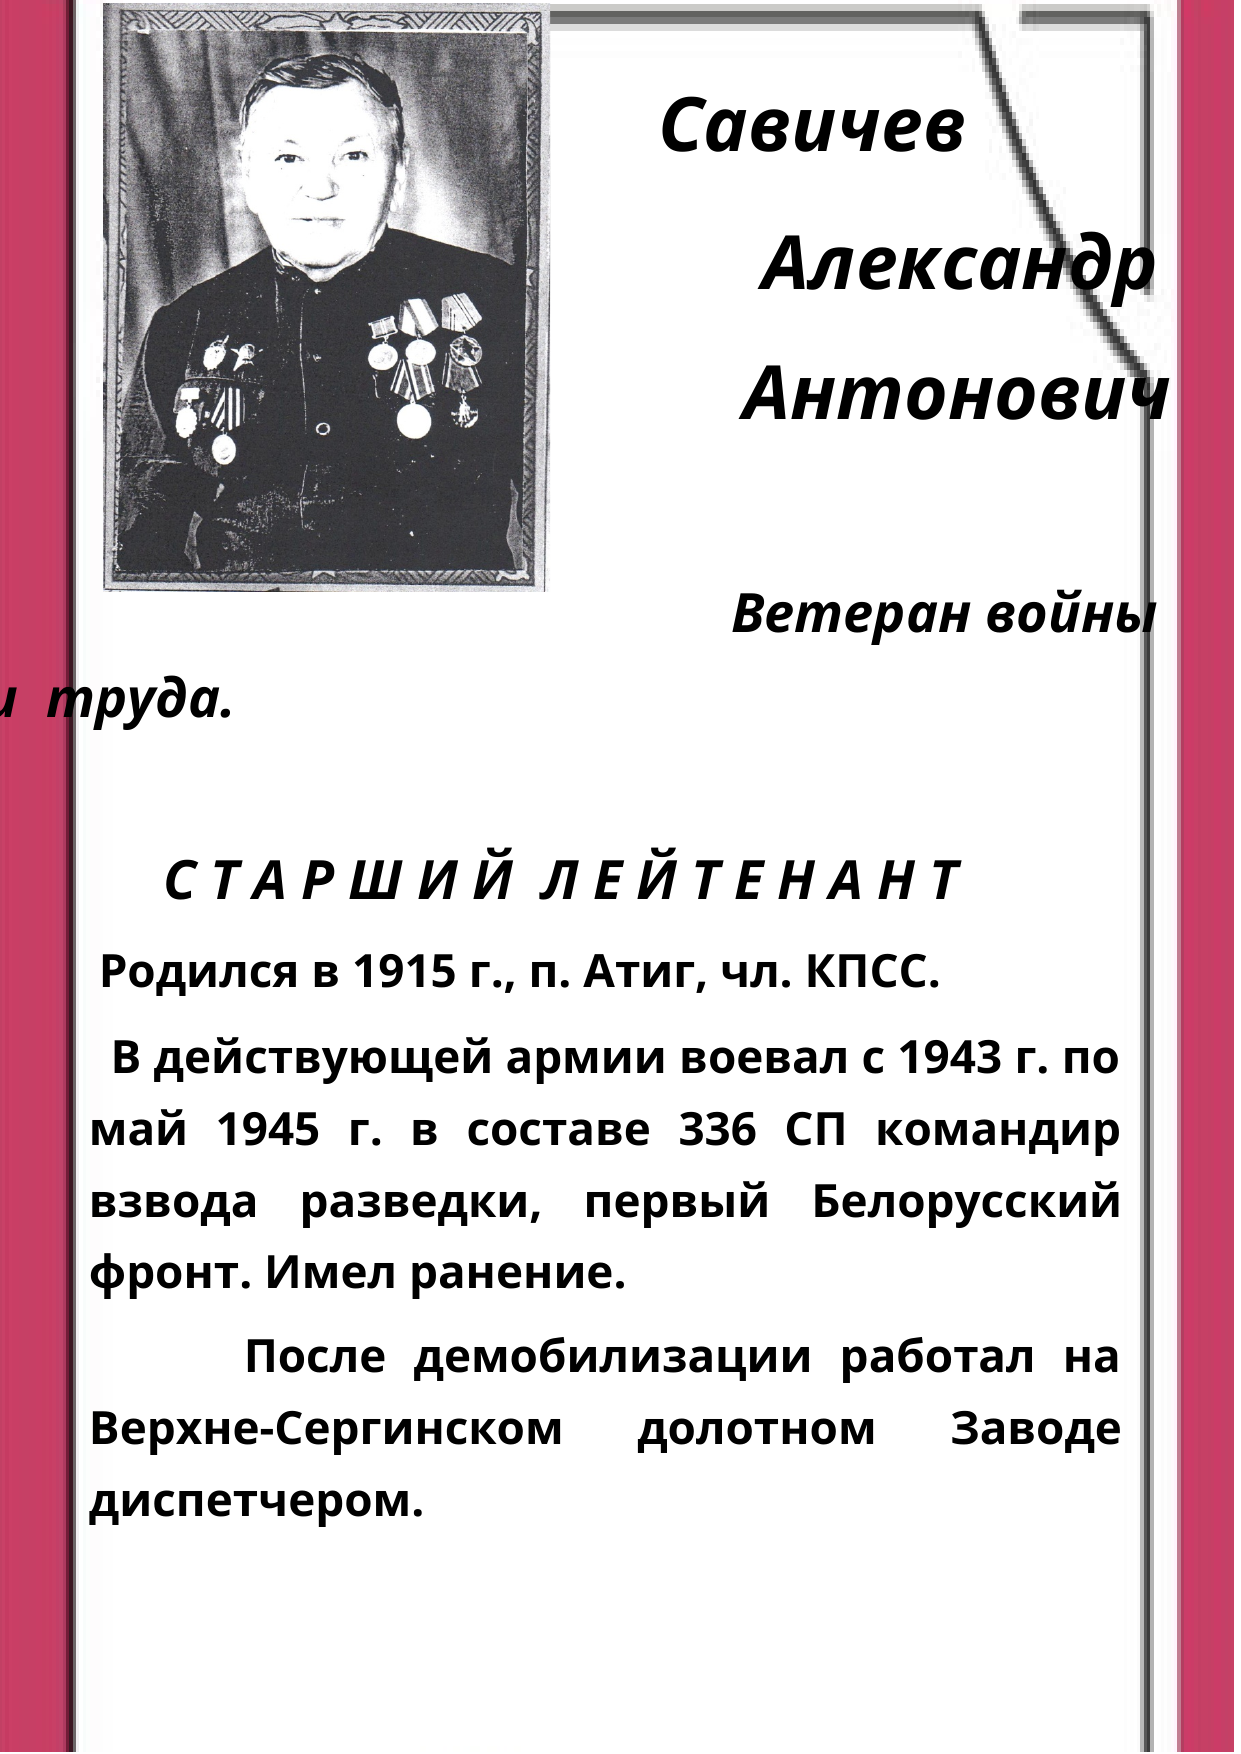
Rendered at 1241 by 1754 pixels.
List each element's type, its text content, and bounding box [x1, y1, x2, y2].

text Ветеран войны и труда. [0, 575, 1181, 733]
picture [0, 0, 1234, 1752]
text Александр [0, 209, 1181, 311]
text С Т А Р Ш И Й Л Е Й Т Е Н А Н Т [0, 842, 1122, 915]
text Савичев [0, 71, 1181, 173]
text После демобилизации работал на Верхне-Сергинском долотном Заводе диспетчером. [0, 1324, 1122, 1530]
text Антонович [0, 339, 1181, 441]
text Родился в 1915 г., п. Атиг, чл. КПСС. [0, 939, 1122, 1001]
text В действующей армии воевал с 1943 г. по май 1945 г. в составе 336 СП командир взвода разведки, первый Белорусский фронт. Имел ранение. [0, 1025, 1122, 1302]
